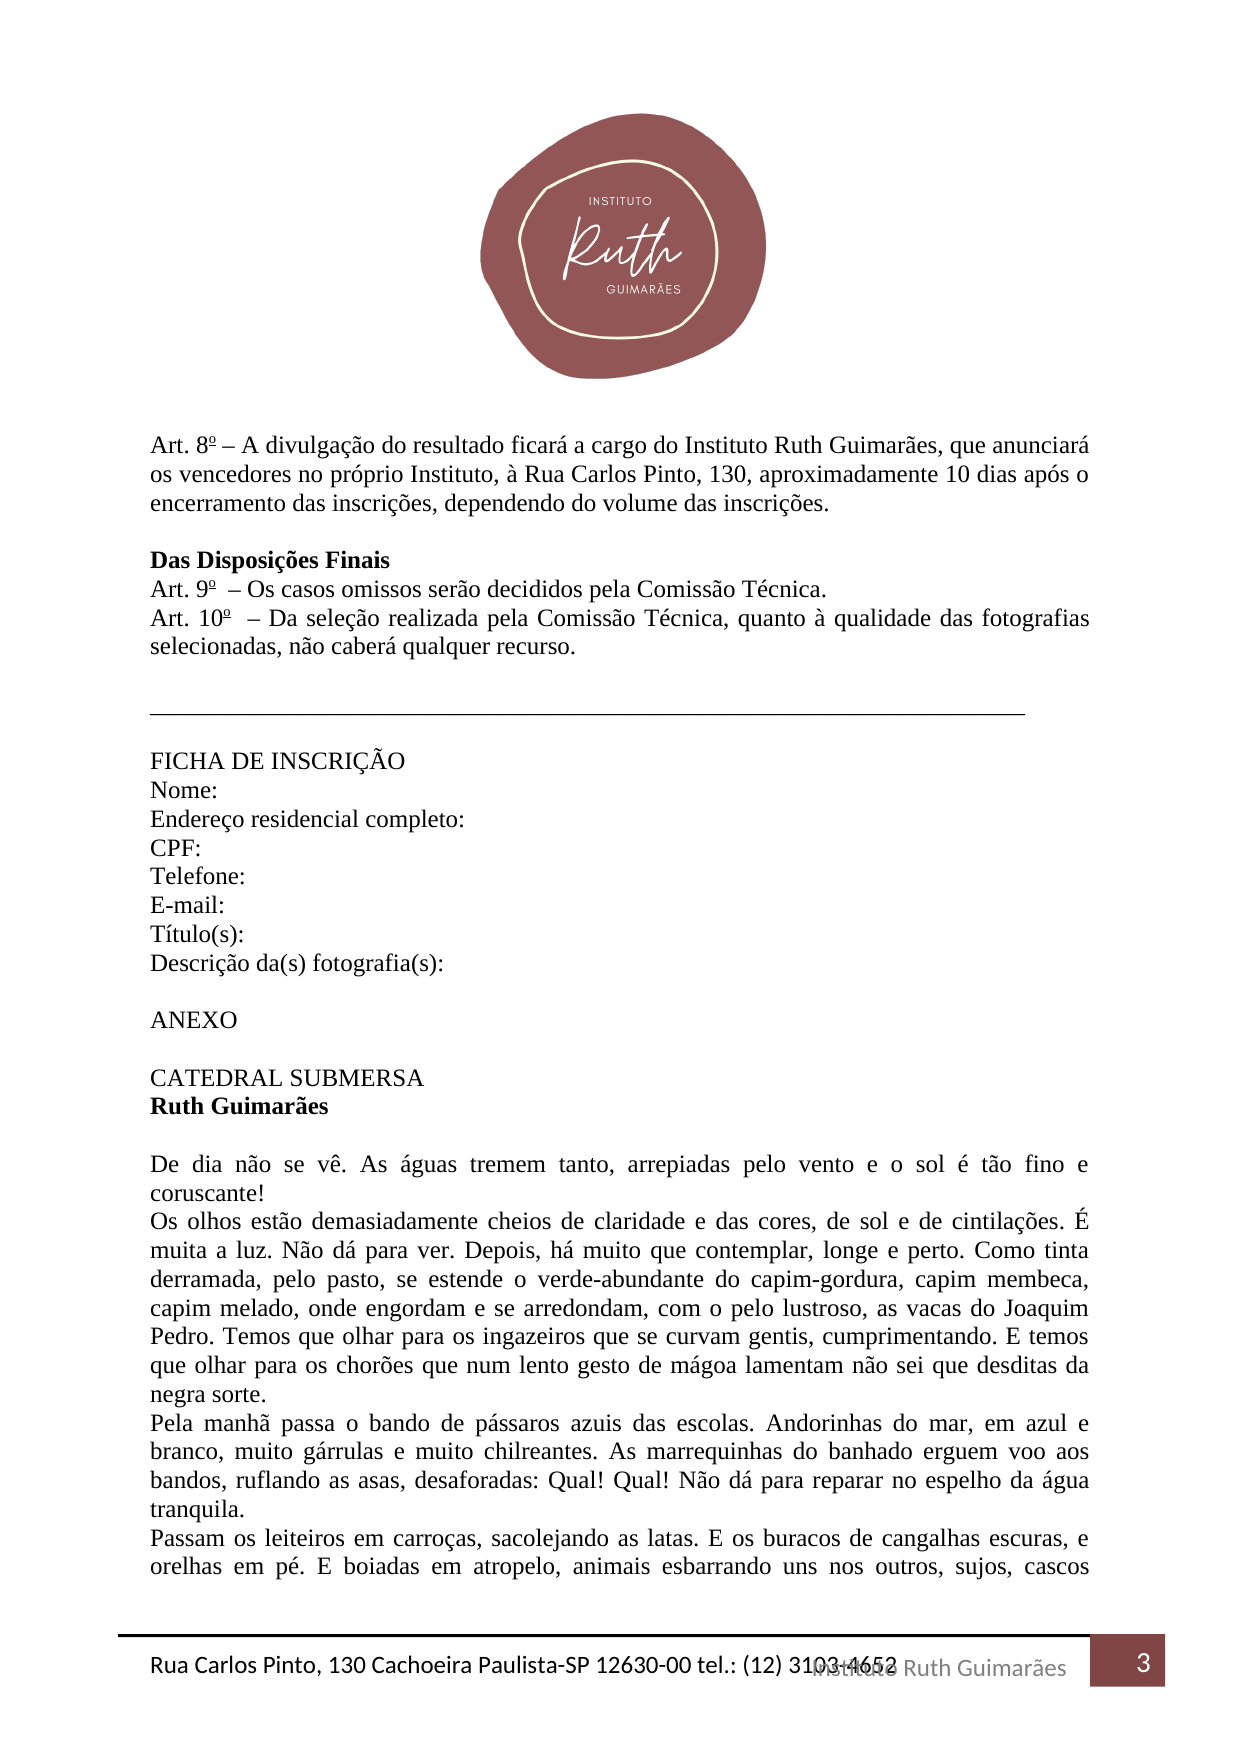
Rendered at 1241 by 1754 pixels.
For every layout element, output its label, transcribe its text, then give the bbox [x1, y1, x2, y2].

text Os olhos estão demasiadamente cheios de claridade e das cores, de sol e de cintilações. É muita a luz. Não dá para ver. Depois, há muito que contemplar, longe e perto. Como tinta derramada, pelo pasto, se estende o verde-abundante do capim-gordura, capim membeca, capim melado, onde engordam e se arredondam, com o pelo lustroso, as vacas do Joaquim Pedro. Temos que olhar para os ingazeiros que se curvam gentis, cumprimentando. E temos que olhar para os chorões que num lento gesto de mágoa lamentam não sei que desditas da negra sorte. [150, 1206, 1090, 1408]
text CPF: [150, 833, 1090, 861]
text CATEDRAL SUBMERSA [150, 1063, 1090, 1091]
text Art. 8o – A divulgação do resultado ficará a cargo do Instituto Ruth Guimarães, que anunciará os vencedores no próprio Instituto, à Rua Carlos Pinto, 130, aproximadamente 10 dias após o encerramento das inscrições, dependendo do volume das inscrições. [150, 430, 1090, 516]
text FICHA DE INSCRIÇÃO [150, 746, 1090, 775]
text Título(s): [150, 919, 1090, 948]
text Nome: [150, 775, 1090, 804]
text Das Disposições Finais [150, 545, 1090, 574]
text ______________________________________________________________________ [150, 689, 1090, 718]
text Telefone: [150, 861, 1090, 890]
text Art. 10o – Da seleção realizada pela Comissão Técnica, quanto à qualidade das fotografias selecionadas, não caberá qualquer recurso. [150, 603, 1090, 660]
text Ruth Guimarães [150, 1091, 1090, 1120]
text Art. 9o – Os casos omissos serão decididos pela Comissão Técnica. [150, 574, 1090, 603]
picture [442, 73, 799, 431]
text De dia não se vê. As águas tremem tanto, arrepiadas pelo vento e o sol é tão fino e coruscante! [150, 1149, 1090, 1206]
text Endereço residencial completo: [150, 804, 1090, 833]
text Pela manhã passa o bando de pássaros azuis das escolas. Andorinhas do mar, em azul e branco, muito gárrulas e muito chilreantes. As marrequinhas do banhado erguem voo aos bandos, ruflando as asas, desaforadas: Qual! Qual! Não dá para reparar no espelho da água tranquila. [150, 1408, 1090, 1523]
text ANEXO [150, 1005, 1090, 1034]
text E-mail: [150, 890, 1090, 919]
text Descrição da(s) fotografia(s): [150, 948, 1090, 976]
